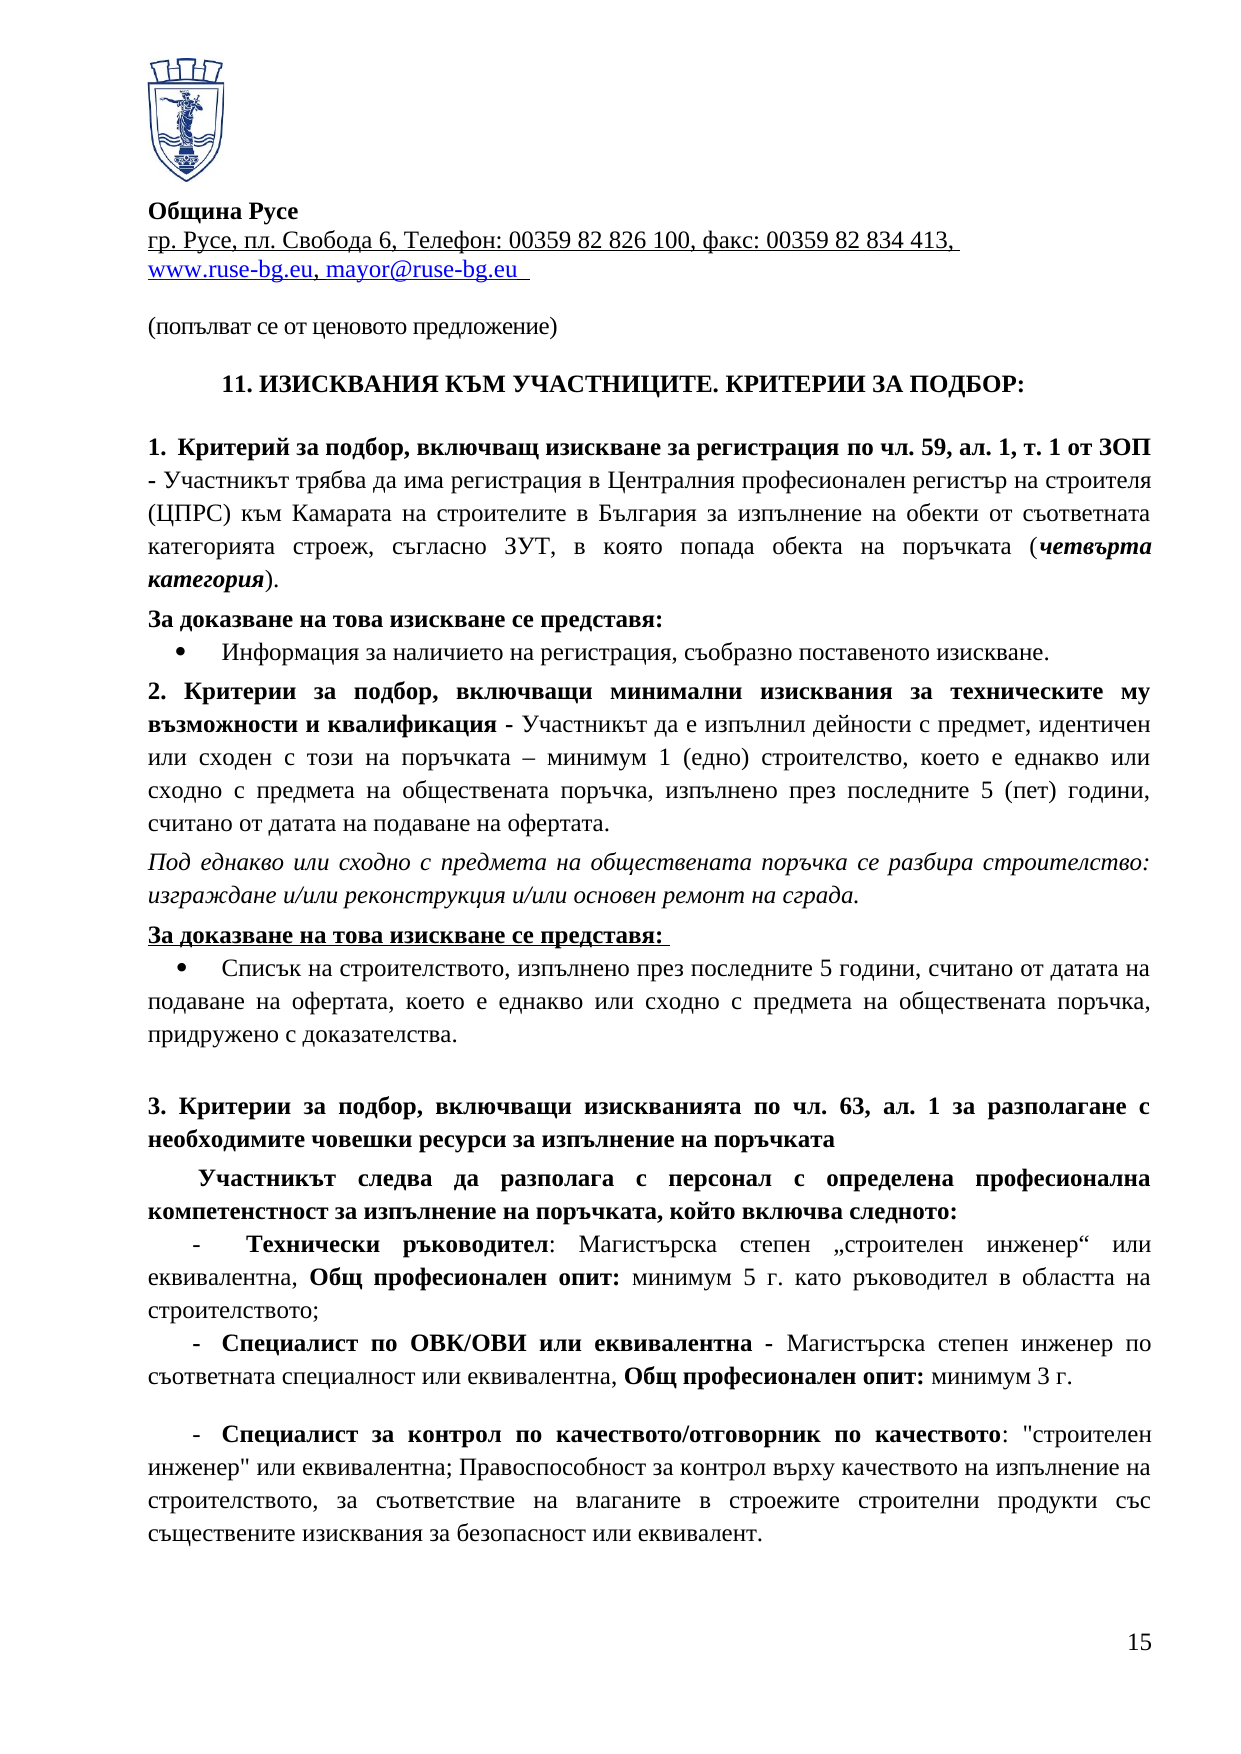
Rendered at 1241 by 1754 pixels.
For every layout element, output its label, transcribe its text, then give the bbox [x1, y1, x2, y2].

text Участникът следва да разполага с персонал с определена професионална компетенстност за изпълнение на поръчката, който включва следното: [148, 1163, 1152, 1225]
list Специалист за контрол по качеството/отговорник по качеството: "строителен инженер" или еквивалентна; Правоспособност за контрол върху качеството на изпълнение на строителството, за съответствие на влаганите в строежите строителни продукти със съществените изисквания за безопасност или еквивалент. [148, 1419, 1152, 1547]
text 11. ИЗИСКВАНИЯ КЪМ УЧАСТНИЦИТЕ. КРИТЕРИИ ЗА ПОДБОР: [148, 369, 1152, 397]
text За доказване на това изискване се представя: [148, 604, 1152, 632]
text За доказване на това изискване се представя: [148, 920, 1152, 948]
text Под еднакво или сходно с предмета на обществената поръчка се разбира строителство: изграждане и/или реконструкция и/или основен ремонт на сграда. [148, 847, 1152, 909]
text - Технически ръководител: Магистърска степен „строителен инженер“ или еквивалентна, Общ професионален опит: минимум 5 г. като ръководител в областта на строителството; [148, 1229, 1152, 1324]
list Информация за наличието на регистрация, съобразно поставеното изискване. [148, 637, 1152, 666]
list Критерий за подбор, включващ изискване за регистрация по чл. 59, ал. 1, т. 1 от ЗОП - Участникът трябва да има регистрация в Централния професионален регистър на строителя (ЦПРС) към Камарата на строителите в България за изпълнение на обекти от съответната категорията строеж, съгласно ЗУТ, в която попада обекта на поръчката (четвърта категория). [148, 432, 1152, 593]
text 3. Критерии за подбор, включващи изискванията по чл. 63, ал. 1 за разполагане с необходимите човешки ресурси за изпълнение на поръчката [148, 1091, 1152, 1153]
text 2. Критерии за подбор, включващи минимални изисквания за техническите му възможности и квалификация - Участникът да е изпълнил дейности с предмет, идентичен или сходен с този на поръчката – минимум 1 (едно) строителство, което е еднакво или сходно с предмета на обществената поръчка, изпълнено през последните 5 (пет) години, считано от датата на подаване на офертата. [148, 676, 1152, 837]
text (попълват се от ценовото предложение) [148, 311, 1152, 340]
list Списък на строителството, изпълнено през последните 5 години, считано от датата на подаване на офертата, което е еднакво или сходно с предмета на обществената поръчка, придружено с доказателства. [148, 953, 1152, 1047]
picture [147, 58, 225, 182]
list Специалист по ОВК/ОВИ или еквивалентна - Магистърска степен инженер по съответната специалност или еквивалентна, Общ професионален опит: минимум 3 г. [148, 1328, 1152, 1390]
